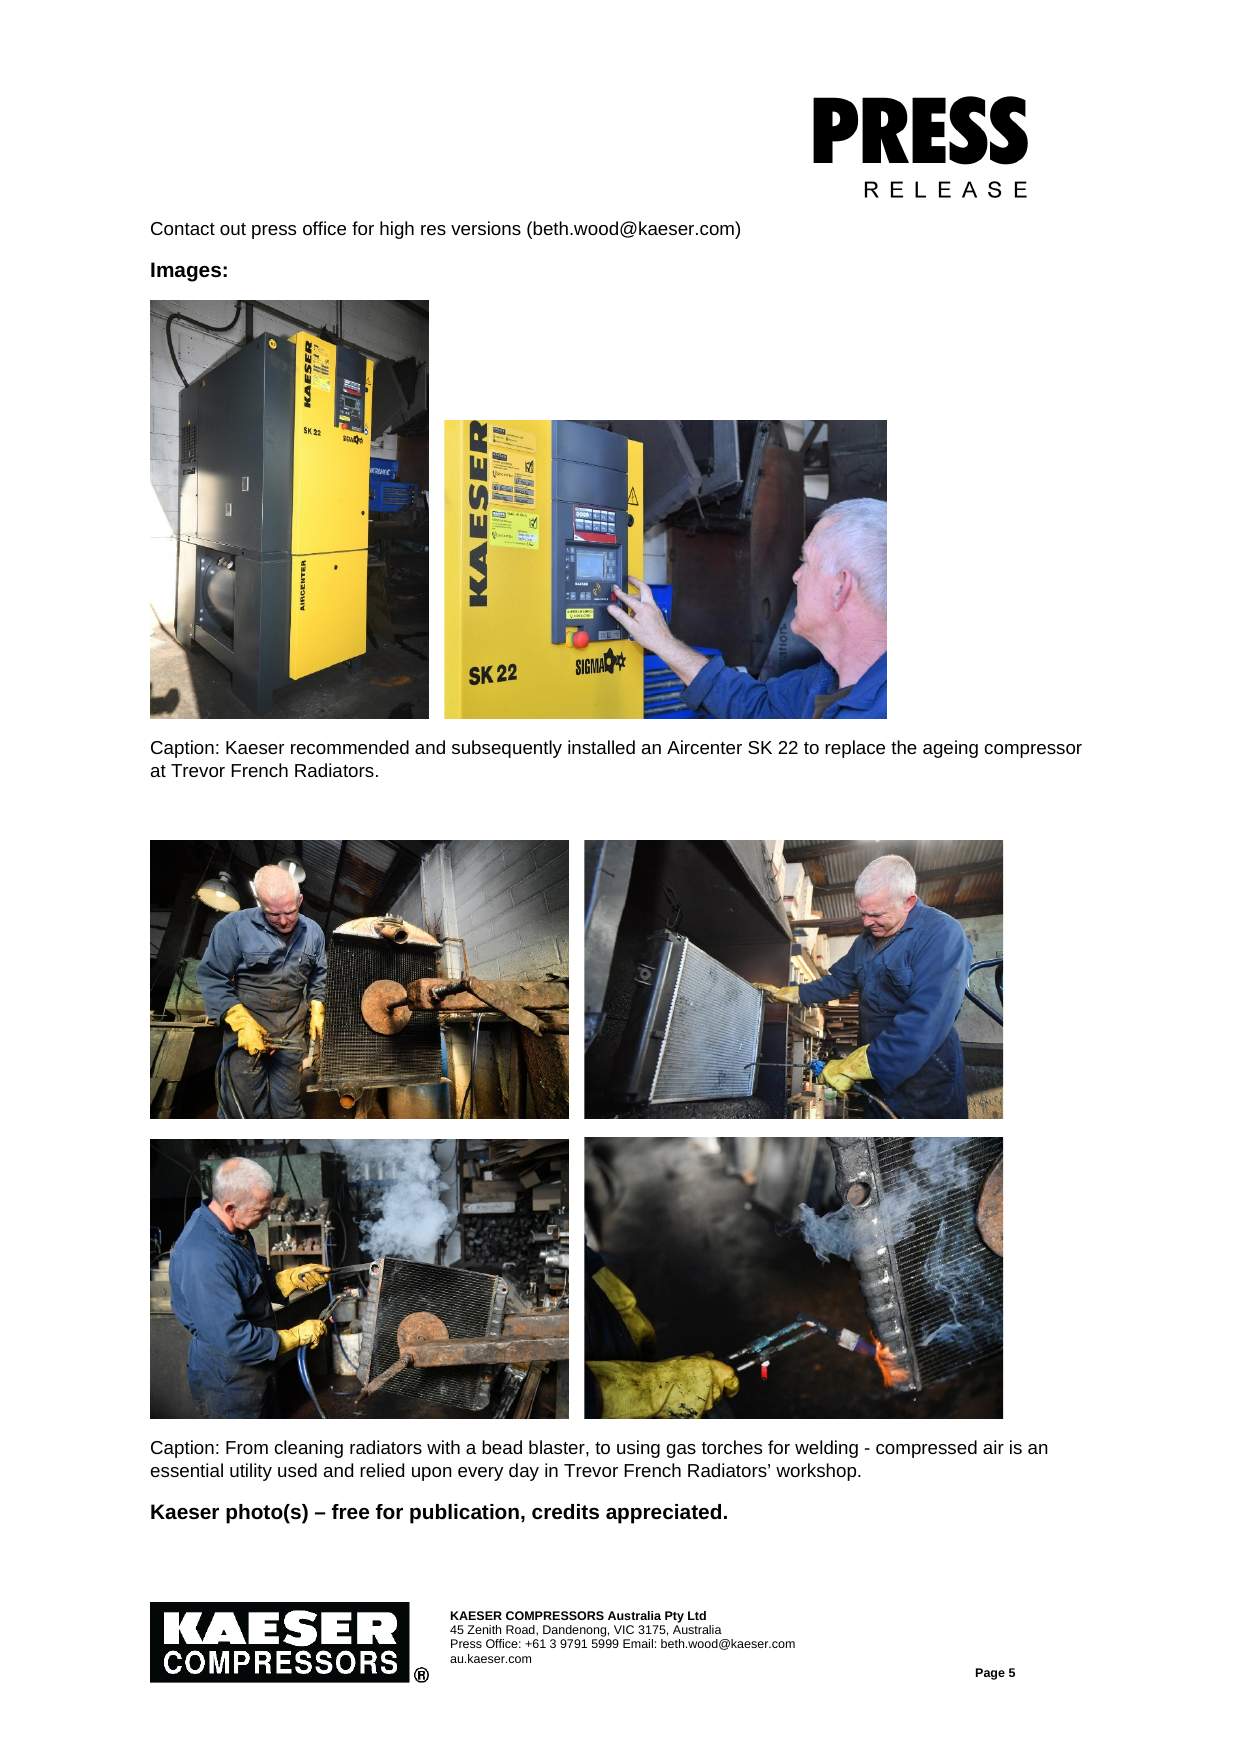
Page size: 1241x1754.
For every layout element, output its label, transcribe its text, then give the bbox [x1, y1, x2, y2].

text Kaeser photo(s) – free for publication, credits appreciated. [150, 1500, 1090, 1524]
picture [150, 840, 569, 1119]
picture [444, 420, 887, 719]
picture [584, 1137, 1004, 1419]
picture [150, 1139, 569, 1419]
picture [584, 840, 1004, 1119]
text Images: [150, 257, 1090, 281]
picture [150, 1602, 433, 1687]
text Caption: Kaeser recommended and subsequently installed an Aircenter SK 22 to replace the ageing compressor at Trevor French Radiators. [150, 737, 1090, 782]
picture [799, 73, 1091, 218]
text Contact out press office for high res versions (beth.wood@kaeser.com) [150, 217, 1090, 239]
picture [150, 300, 429, 719]
text Caption: From cleaning radiators with a bead blaster, to using gas torches for welding - compressed air is an essential utility used and relied upon every day in Trevor French Radiators’ workshop. [150, 1437, 1090, 1481]
